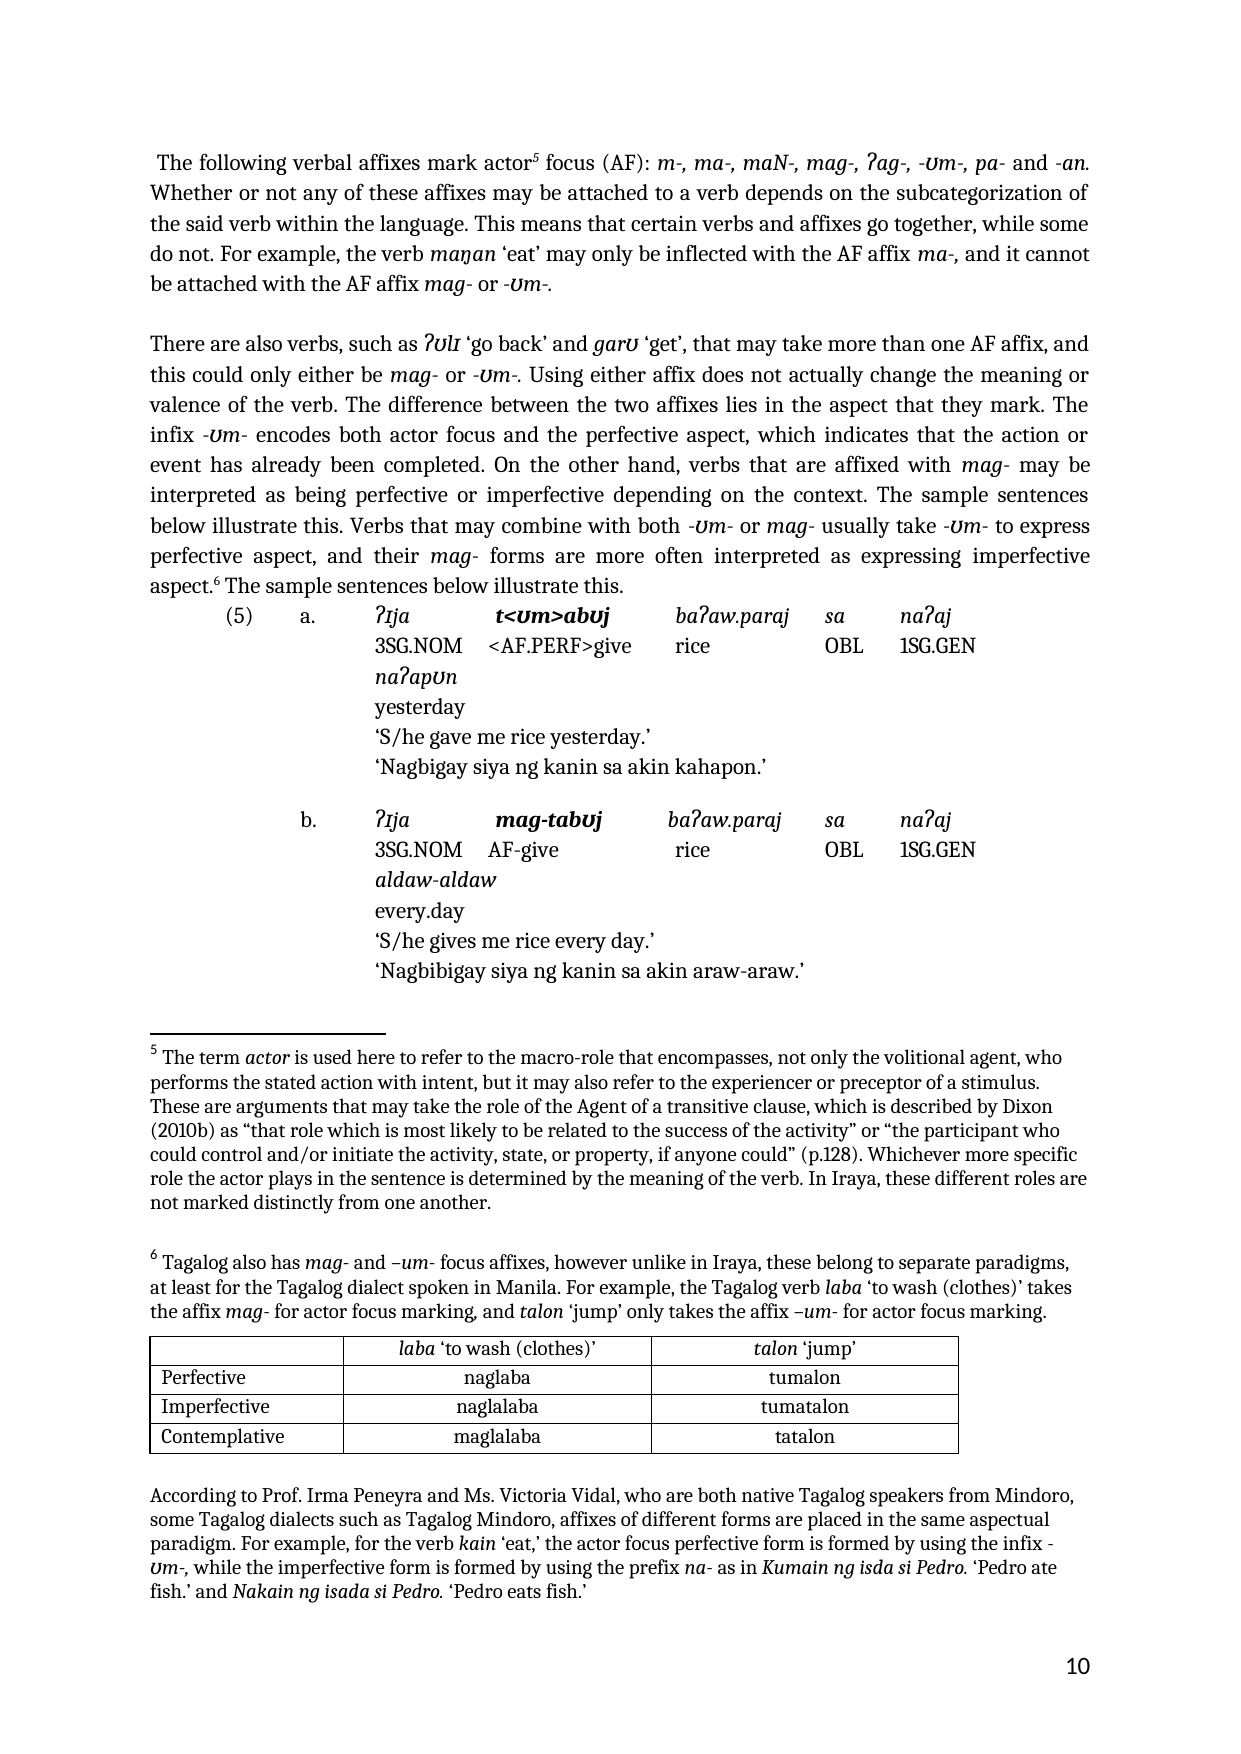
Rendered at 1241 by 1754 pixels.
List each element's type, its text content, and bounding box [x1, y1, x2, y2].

text ‘S/he gave me rice yesterday.’ [150, 724, 1090, 750]
text b. ʔɪja mag-tabʊj baʔaw.paraj sa naʔaj [150, 807, 1090, 833]
text yesterday [150, 694, 1090, 720]
text aldaw-aldaw [150, 867, 1090, 894]
text ‘Nagbibigay siya ng kanin sa akin araw-araw.’ [150, 958, 1090, 984]
text every.day [150, 897, 1090, 924]
text naʔapʊn [150, 663, 1090, 690]
text 3SG.NOM <AF.PERF>give rice OBL 1SG.GEN [150, 633, 1090, 660]
text There are also verbs, such as ʔʊlɪ ‘go back’ and garʊ ‘get’, that may take more than one AF affix, and this could only either be mag- or -ʊm-. Using either affix does not actually change the meaning or valence of the verb. The difference between the two affixes lies in the aspect that they mark. The infix -ʊm- encodes both actor focus and the perfective aspect, which indicates that the action or event has already been completed. On the other hand, verbs that are affixed with mag- may be interpreted as being perfective or imperfective depending on the context. The sample sentences below illustrate this. Verbs that may combine with both -ʊm- or mag- usually take -ʊm- to express perfective aspect, and their mag- forms are more often interpreted as expressing imperfective aspect. The sample sentences below illustrate this. [150, 331, 1090, 599]
text ‘Nagbigay siya ng kanin sa akin kahapon.’ [150, 754, 1090, 781]
text ‘S/he gives me rice every day.’ [150, 928, 1090, 954]
text 3SG.NOM AF-give rice OBL 1SG.GEN [150, 837, 1090, 863]
text The following verbal affixes mark actor focus (AF): m-, ma-, maN-, mag-, ʔag-, -ʊm-, pa- and -an. Whether or not any of these affixes may be attached to a verb depends on the subcategorization of the said verb within the language. This means that certain verbs and affixes go together, while some do not. For example, the verb maŋan ‘eat’ may only be inflected with the AF affix ma-, and it cannot be attached with the AF affix mag- or -ʊm-. [150, 150, 1090, 297]
text (5) a. ʔɪja t<ʊm>abʊj baʔaw.paraj sa naʔaj [150, 603, 1090, 629]
